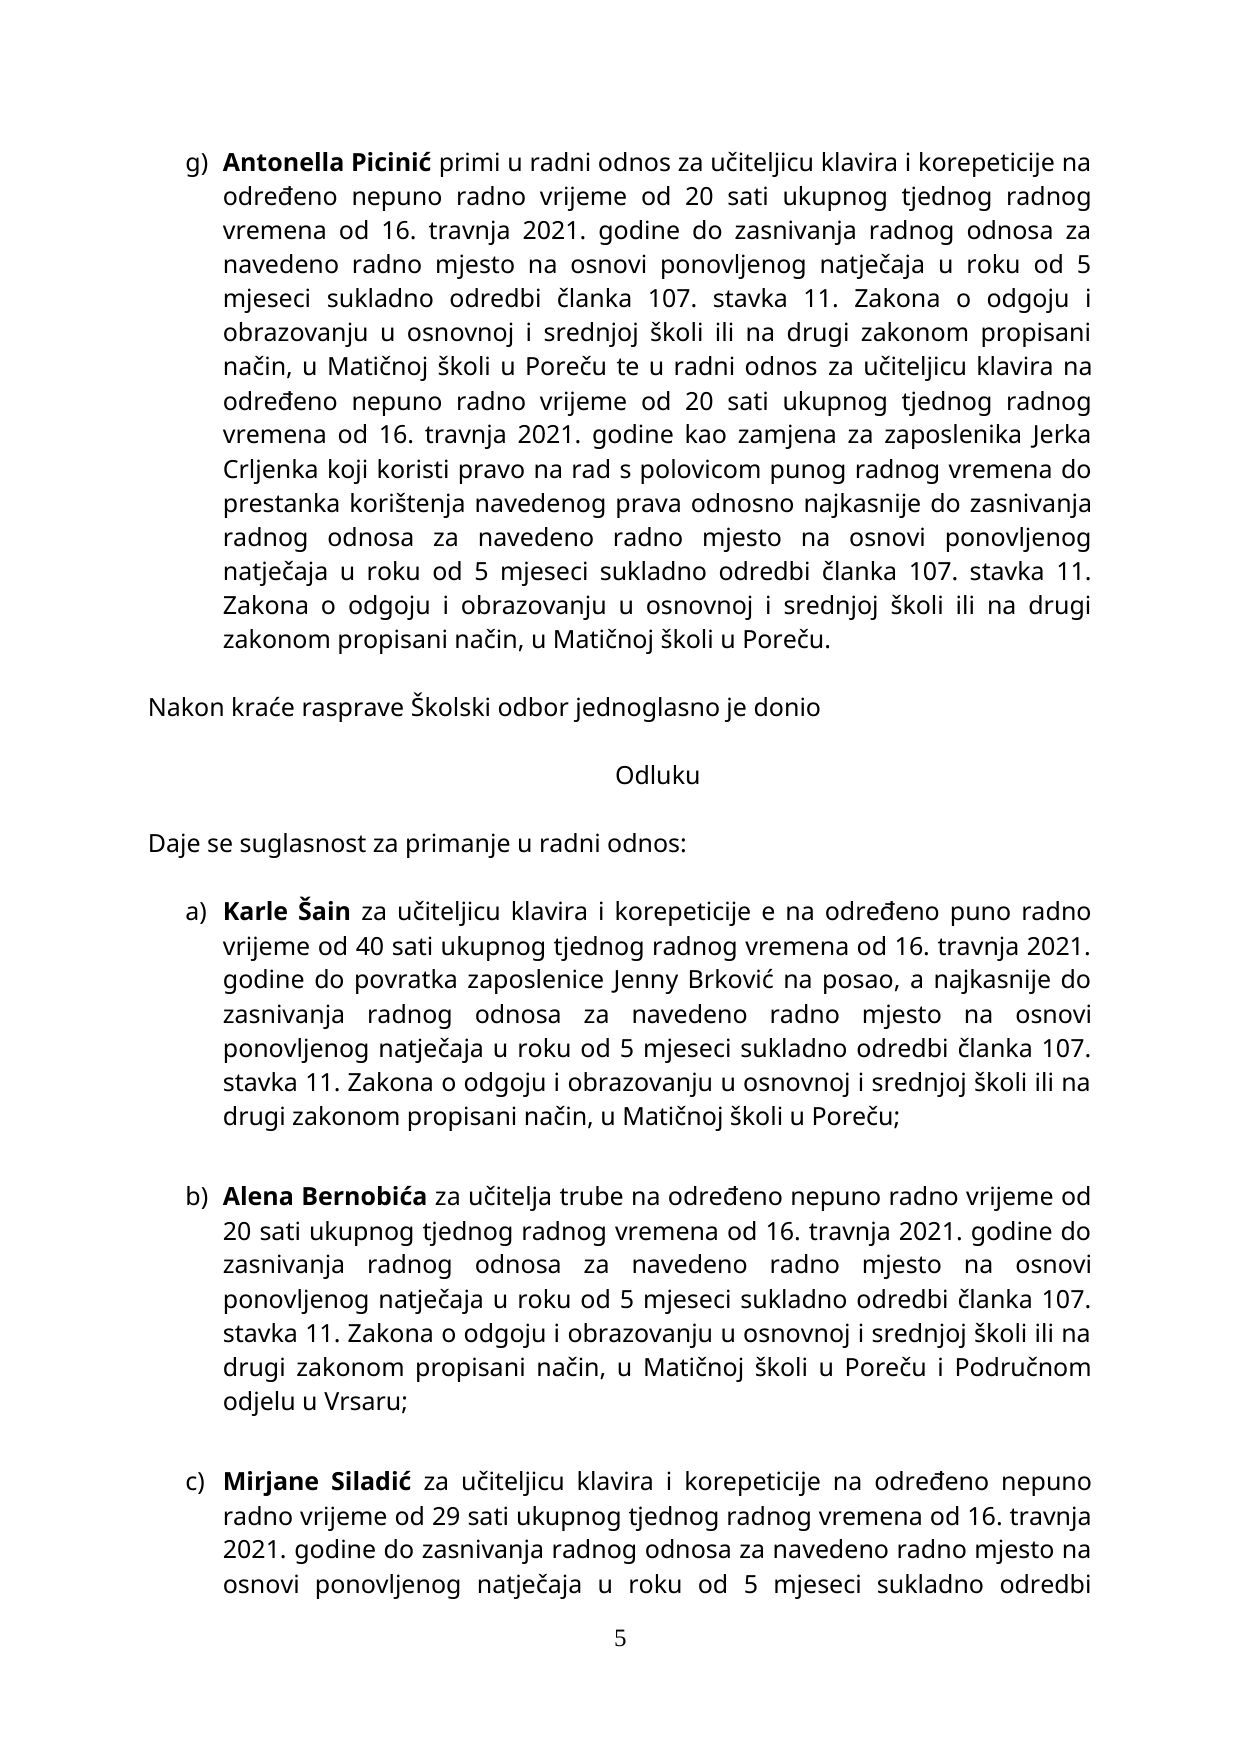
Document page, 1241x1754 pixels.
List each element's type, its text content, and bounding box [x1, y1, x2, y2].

list Odluku [223, 758, 1093, 792]
text Nakon kraće rasprave Školski odbor jednoglasno je donio [148, 690, 1093, 724]
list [185, 1464, 1093, 1600]
list Antonella Picinić primi u radni odnos za učiteljicu klavira i korepeticije na određeno nepuno radno vrijeme od 20 sati ukupnog tjednog radnog vremena od 16. travnja 2021. godine do zasnivanja radnog odnosa za navedeno radno mjesto na osnovi ponovljenog natječaja u roku od 5 mjeseci sukladno odredbi članka 107. stavka 11. Zakona o odgoju i obrazovanju u osnovnoj i srednjoj školi ili na drugi zakonom propisani način, u Matičnoj školi u Poreču te u radni odnos za učiteljicu klavira na određeno nepuno radno vrijeme od 20 sati ukupnog tjednog radnog vremena od 16. travnja 2021. godine kao zamjena za zaposlenika Jerka Crljenka koji koristi pravo na rad s polovicom punog radnog vremena do prestanka korištenja navedenog prava odnosno najkasnije do zasnivanja radnog odnosa za navedeno radno mjesto na osnovi ponovljenog natječaja u roku od 5 mjeseci sukladno odredbi članka 107. stavka 11. Zakona o odgoju i obrazovanju u osnovnoj i srednjoj školi ili na drugi zakonom propisani način, u Matičnoj školi u Poreču. [185, 145, 1093, 656]
list Karle Šain za učiteljicu klavira i korepeticije e na određeno puno radno vrijeme od 40 sati ukupnog tjednog radnog vremena od 16. travnja 2021. godine do povratka zaposlenice Jenny Brković na posao, a najkasnije do zasnivanja radnog odnosa za navedeno radno mjesto na osnovi ponovljenog natječaja u roku od 5 mjeseci sukladno odredbi članka 107. stavka 11. Zakona o odgoju i obrazovanju u osnovnoj i srednjoj školi ili na drugi zakonom propisani način, u Matičnoj školi u Poreču; [185, 894, 1093, 1132]
list Daje se suglasnost za primanje u radni odnos: [148, 826, 1093, 860]
list Alena Bernobića za učitelja trube na određeno nepuno radno vrijeme od 20 sati ukupnog tjednog radnog vremena od 16. travnja 2021. godine do zasnivanja radnog odnosa za navedeno radno mjesto na osnovi ponovljenog natječaja u roku od 5 mjeseci sukladno odredbi članka 107. stavka 11. Zakona o odgoju i obrazovanju u osnovnoj i srednjoj školi ili na drugi zakonom propisani način, u Matičnoj školi u Poreču i Područnom odjelu u Vrsaru; [185, 1179, 1093, 1417]
